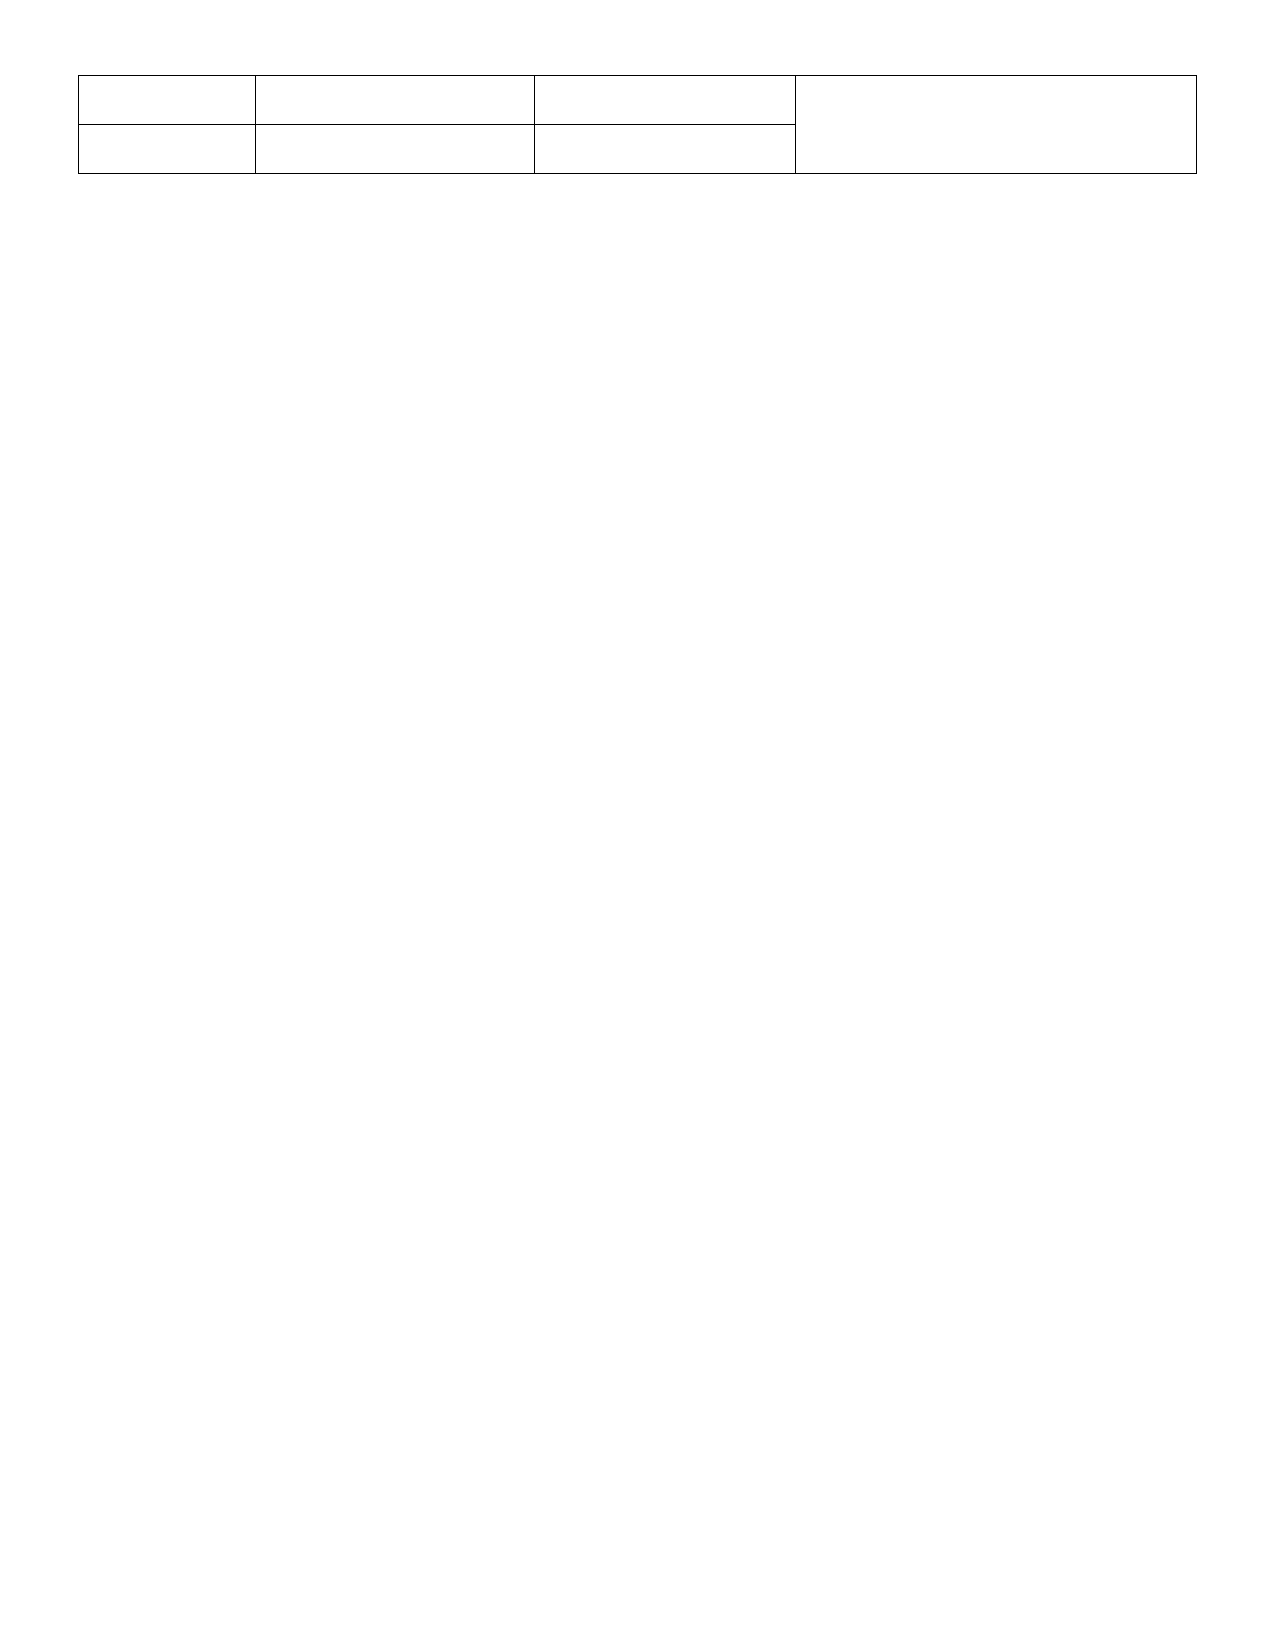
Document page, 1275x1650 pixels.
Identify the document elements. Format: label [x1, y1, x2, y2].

table_cell [256, 125, 534, 173]
table_cell [535, 125, 795, 173]
table_cell [79, 76, 255, 124]
table_cell [256, 76, 534, 124]
table_cell [79, 125, 255, 173]
table_cell [535, 76, 795, 124]
